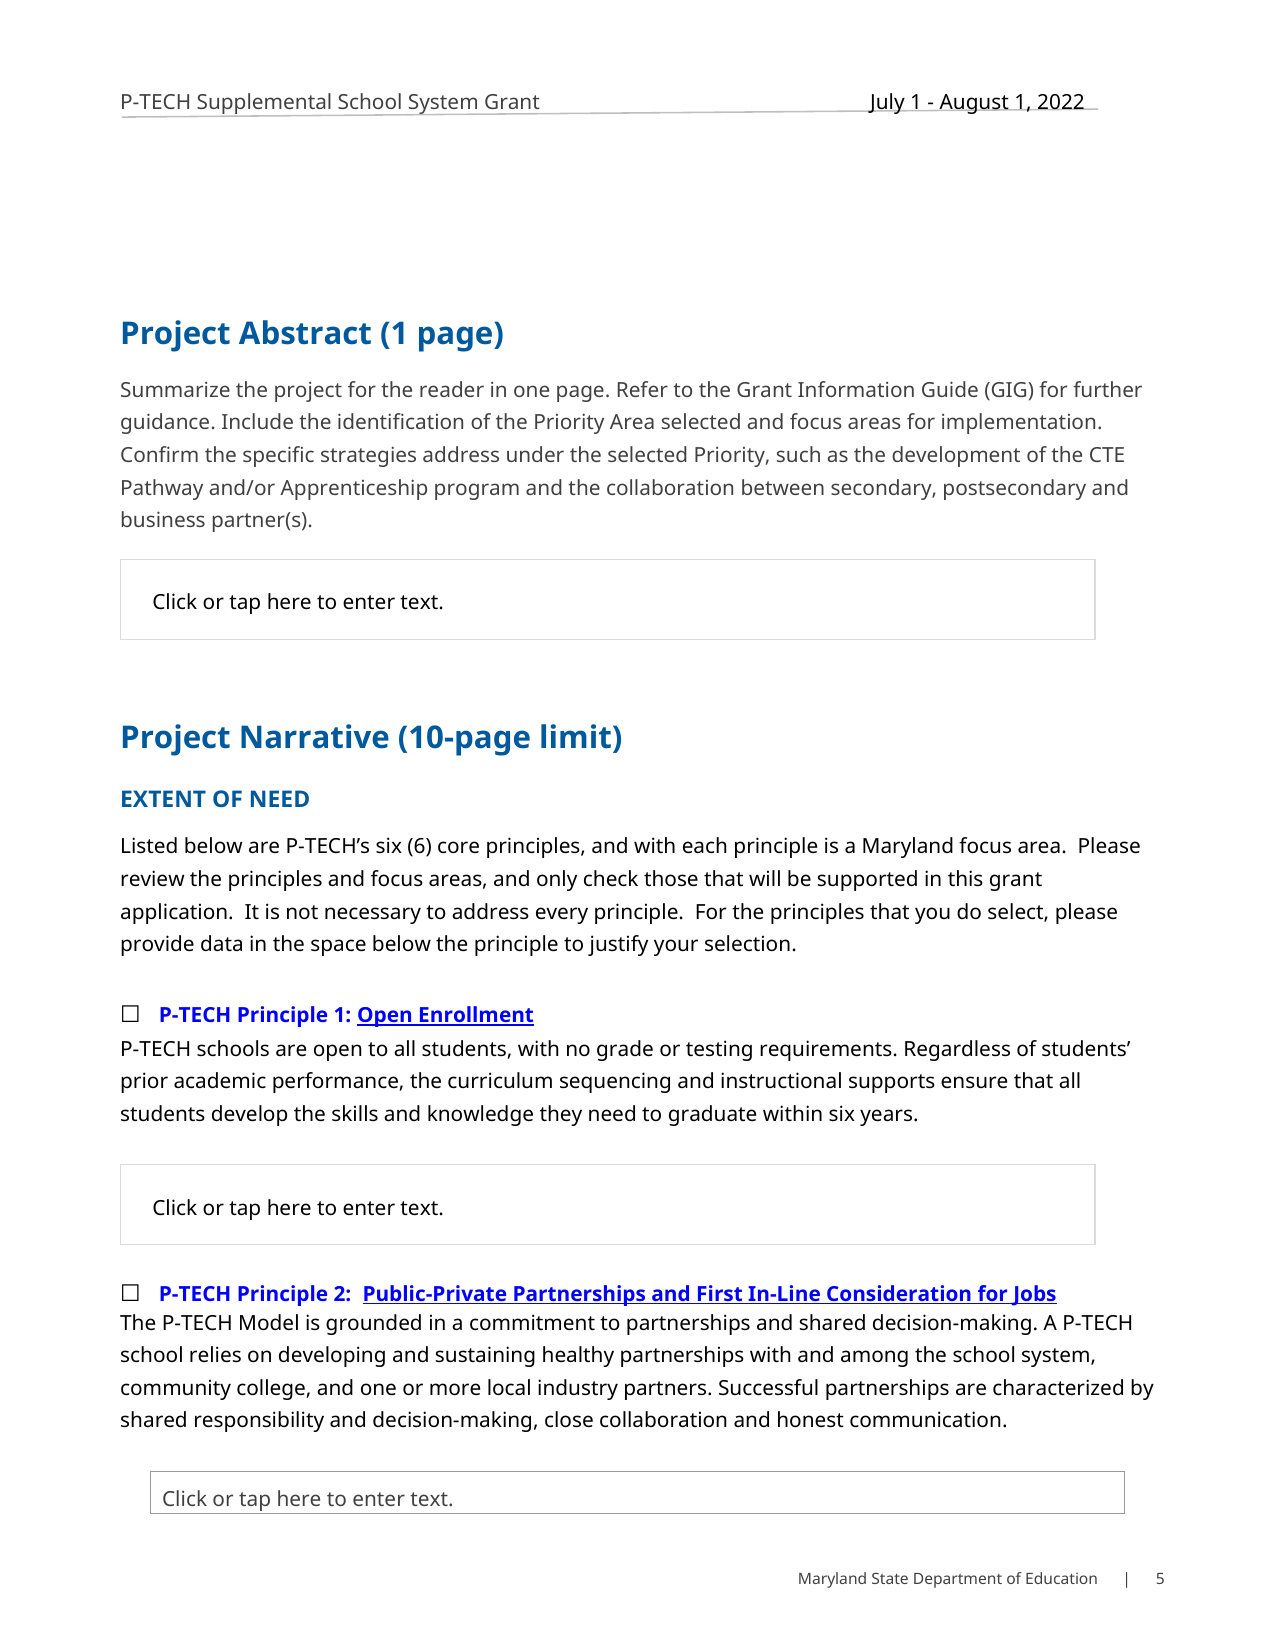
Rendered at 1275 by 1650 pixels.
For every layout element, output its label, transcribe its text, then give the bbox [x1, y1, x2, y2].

subtitle Project Narrative (10-page limit) [120, 716, 1155, 758]
subtitle Extent of Need [120, 783, 1155, 814]
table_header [151, 1472, 1124, 1513]
text P-TECH schools are open to all students, with no grade or testing requirements. Regardless of students’ prior academic performance, the curriculum sequencing and instructional supports ensure that all students develop the skills and knowledge they need to graduate within six years. [120, 1034, 1155, 1127]
text Summarize the project for the reader in one page. Refer to the Grant Information Guide (GIG) for further guidance. Include the identification of the Priority Area selected and focus areas for implementation. Confirm the specific strategies address under the selected Priority, such as the development of the CTE Pathway and/or Apprenticeship program and the collaboration between secondary, postsecondary and business partner(s). [120, 375, 1155, 534]
text Listed below are P-TECH’s six (6) core principles, and with each principle is a Maryland focus area. Please review the principles and focus areas, and only check those that will be supported in this grant application. It is not necessary to address every principle. For the principles that you do select, please provide data in the space below the principle to justify your selection. [120, 832, 1155, 958]
table_header Click or tap here to enter text. [121, 560, 1094, 638]
subtitle Project Abstract (1 page) [120, 311, 1155, 354]
text The P-TECH Model is grounded in a commitment to partnerships and shared decision-making. A P-TECH school relies on developing and sustaining healthy partnerships with and among the school system, community college, and one or more local industry partners. Successful partnerships are characterized by shared responsibility and decision-making, close collaboration and honest communication. [120, 1308, 1155, 1434]
text P-TECH Principle 1: Open Enrollment [120, 998, 1155, 1029]
table_header Click or tap here to enter text. [121, 1165, 1094, 1244]
text P-TECH Principle 2: Public-Private Partnerships and First In-Line Consideration for Jobs [120, 1276, 1155, 1308]
